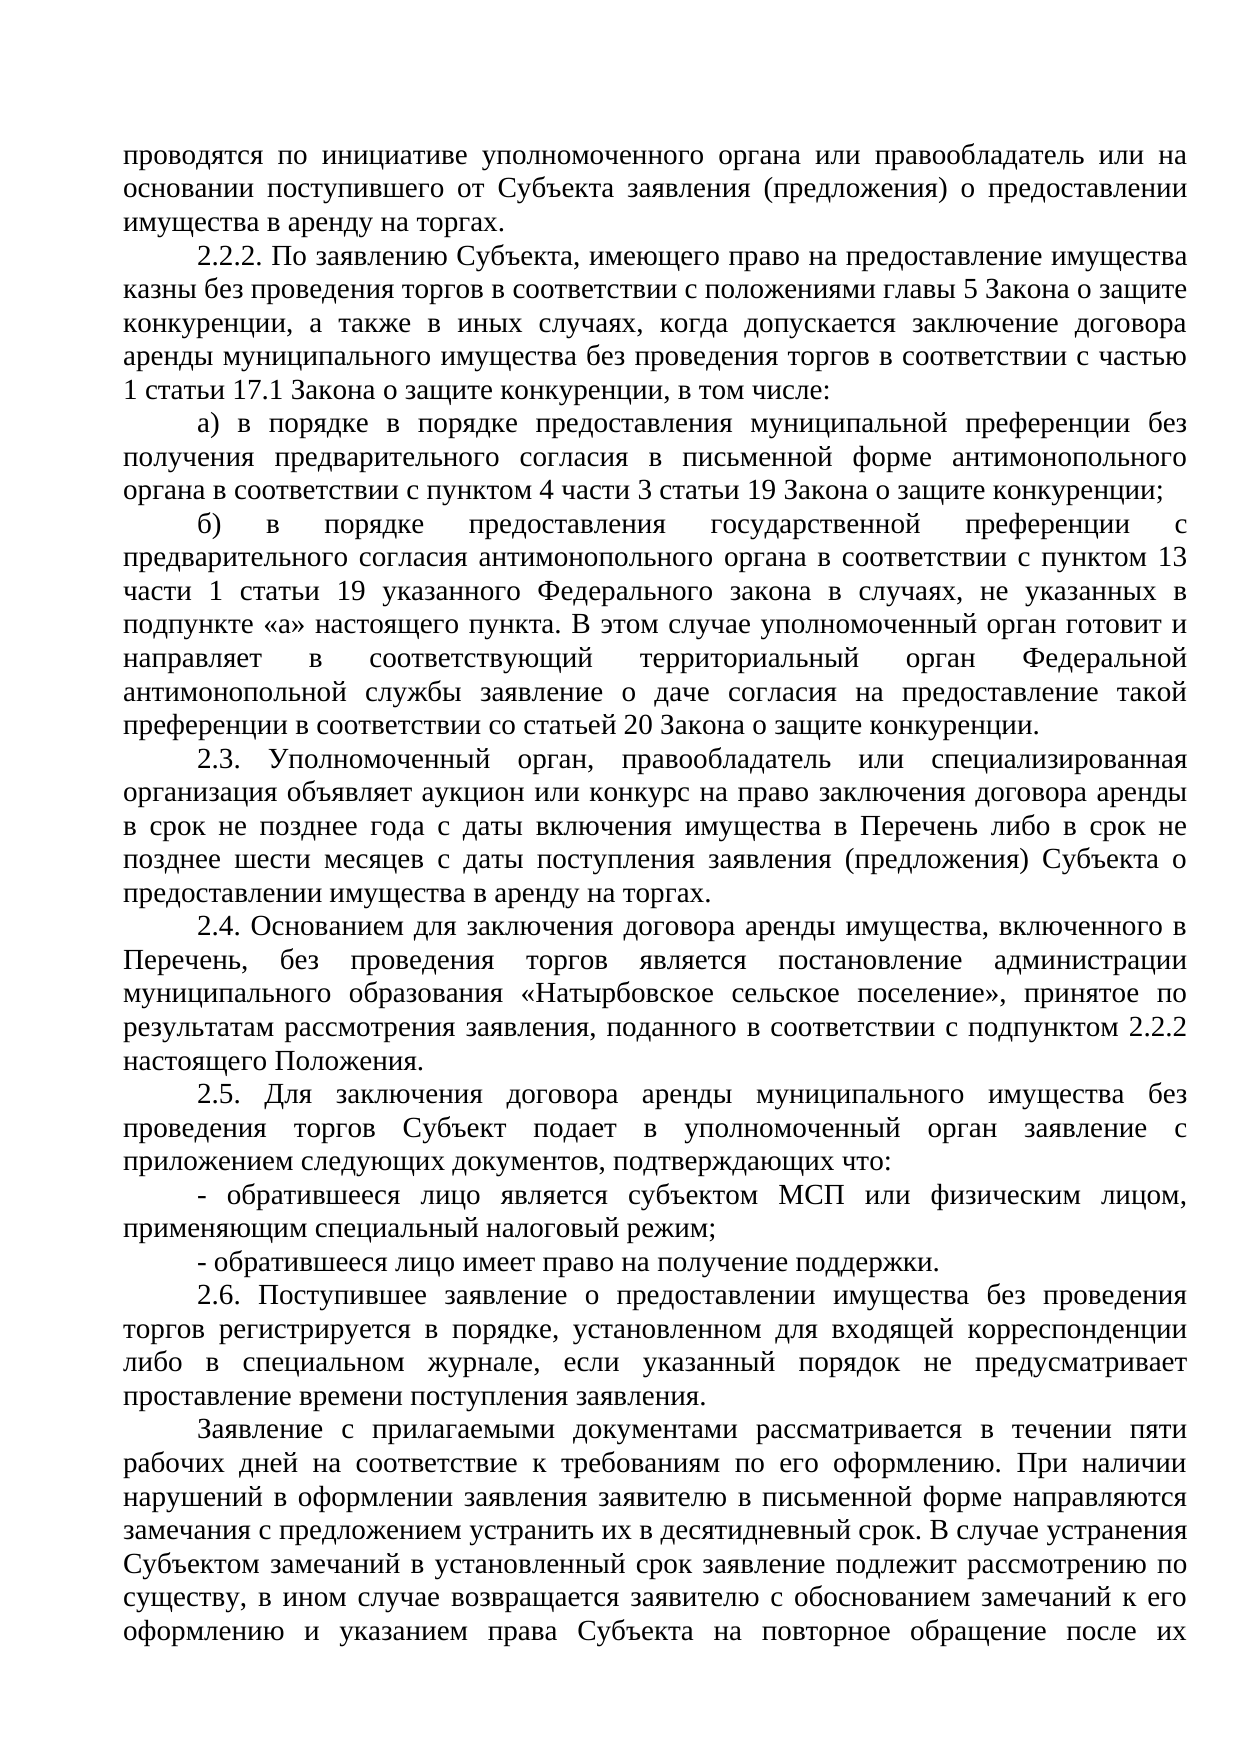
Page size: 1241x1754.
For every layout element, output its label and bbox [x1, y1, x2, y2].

table_header [117, 133, 1194, 1650]
